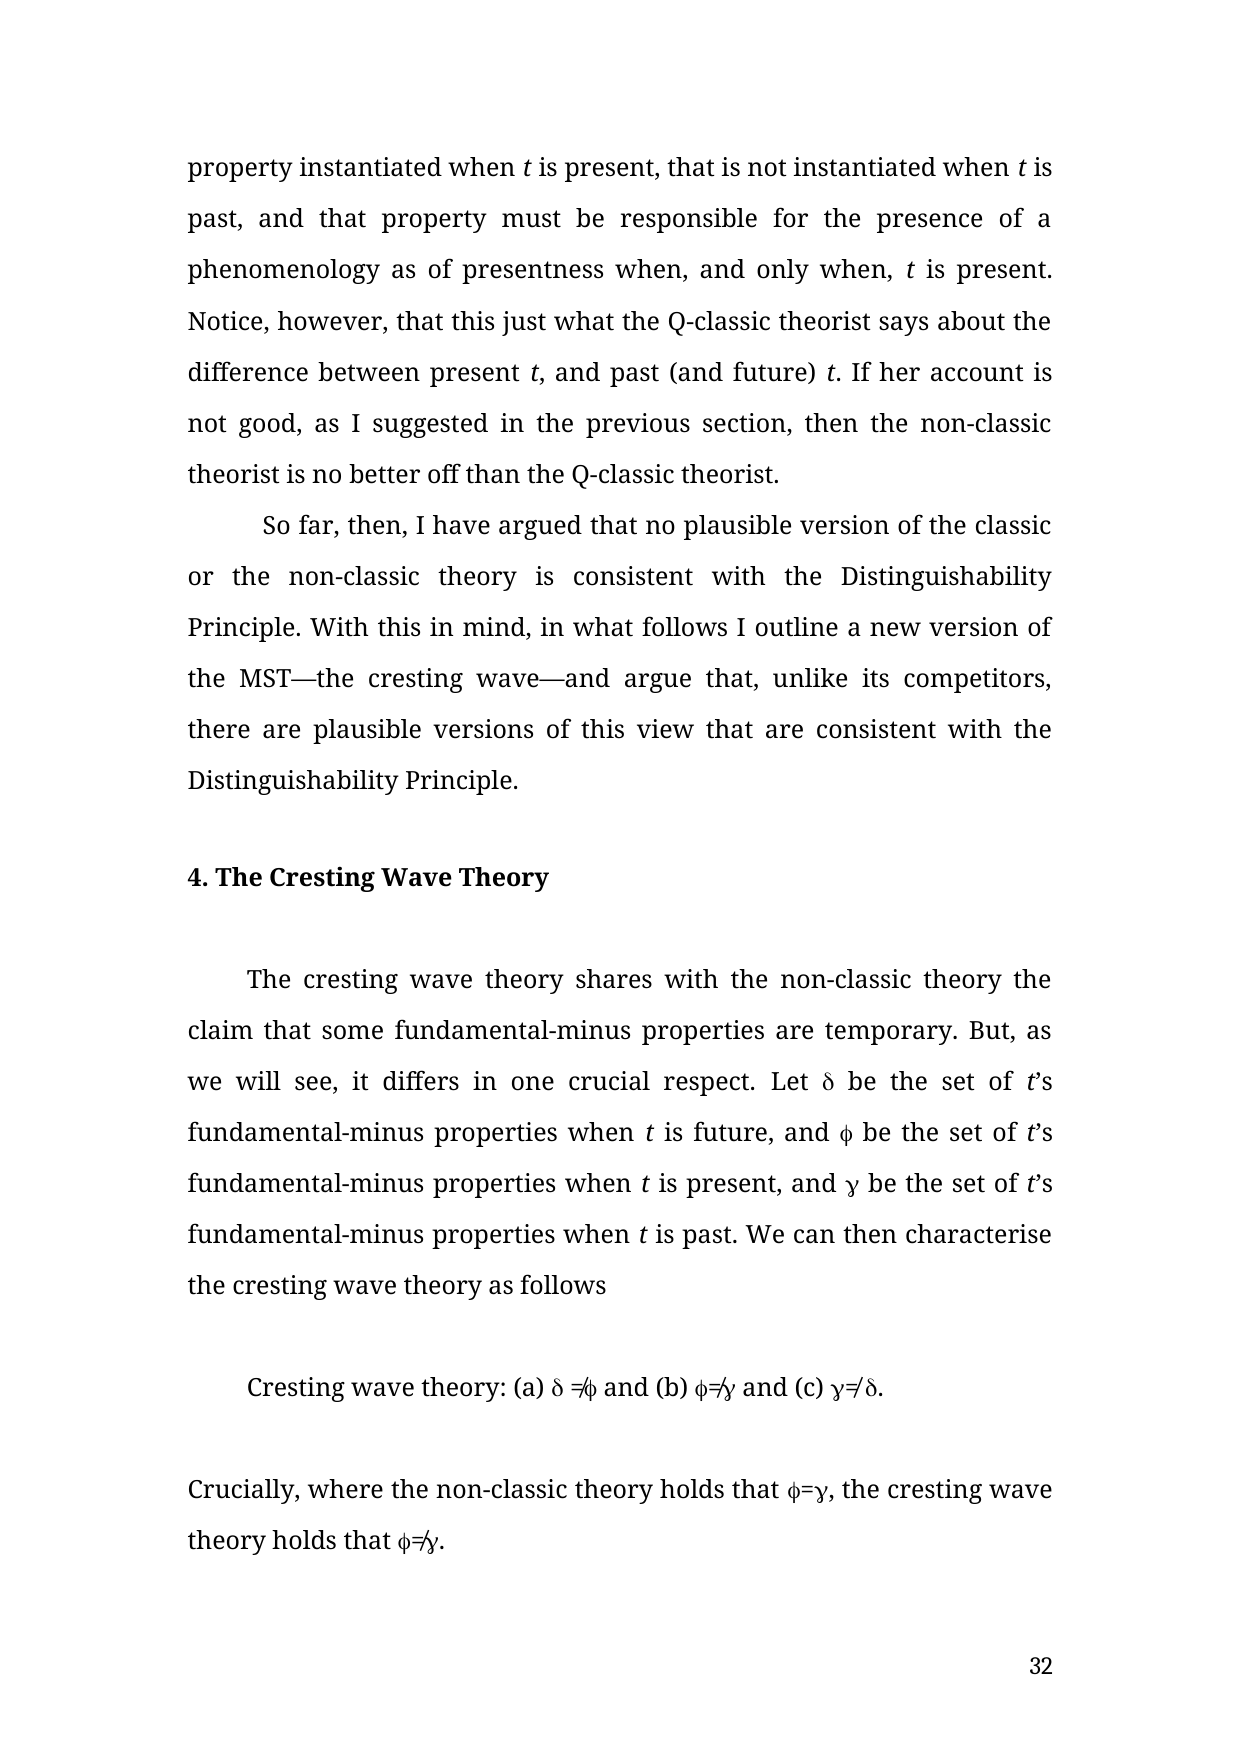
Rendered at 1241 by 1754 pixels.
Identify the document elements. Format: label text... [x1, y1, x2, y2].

text Crucially, where the non-classic theory holds that =, the cresting wave theory holds that ≠. [187, 1472, 1053, 1557]
text The cresting wave theory shares with the non-classic theory the claim that some fundamental-minus properties are temporary. But, as we will see, it differs in one crucial respect. Let be the set of t’s fundamental-minus properties when t is future, and be the set of t’s fundamental-minus properties when t is present, and be the set of t’s fundamental-minus properties when t is past. We can then characterise the cresting wave theory as follows [187, 961, 1053, 1302]
text Cresting wave theory: (a) ≠ and (b) ≠ and (c) ≠ . [247, 1370, 1053, 1404]
text So far, then, I have argued that no plausible version of the classic or the non-classic theory is consistent with the Distinguishability Principle. With this in mind, in what follows I outline a new version of the MST—the cresting wave—and argue that, unlike its competitors, there are plausible versions of this view that are consistent with the Distinguishability Principle. [187, 507, 1053, 797]
text 4. The Cresting Wave Theory [187, 859, 1053, 893]
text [187, 150, 1053, 490]
